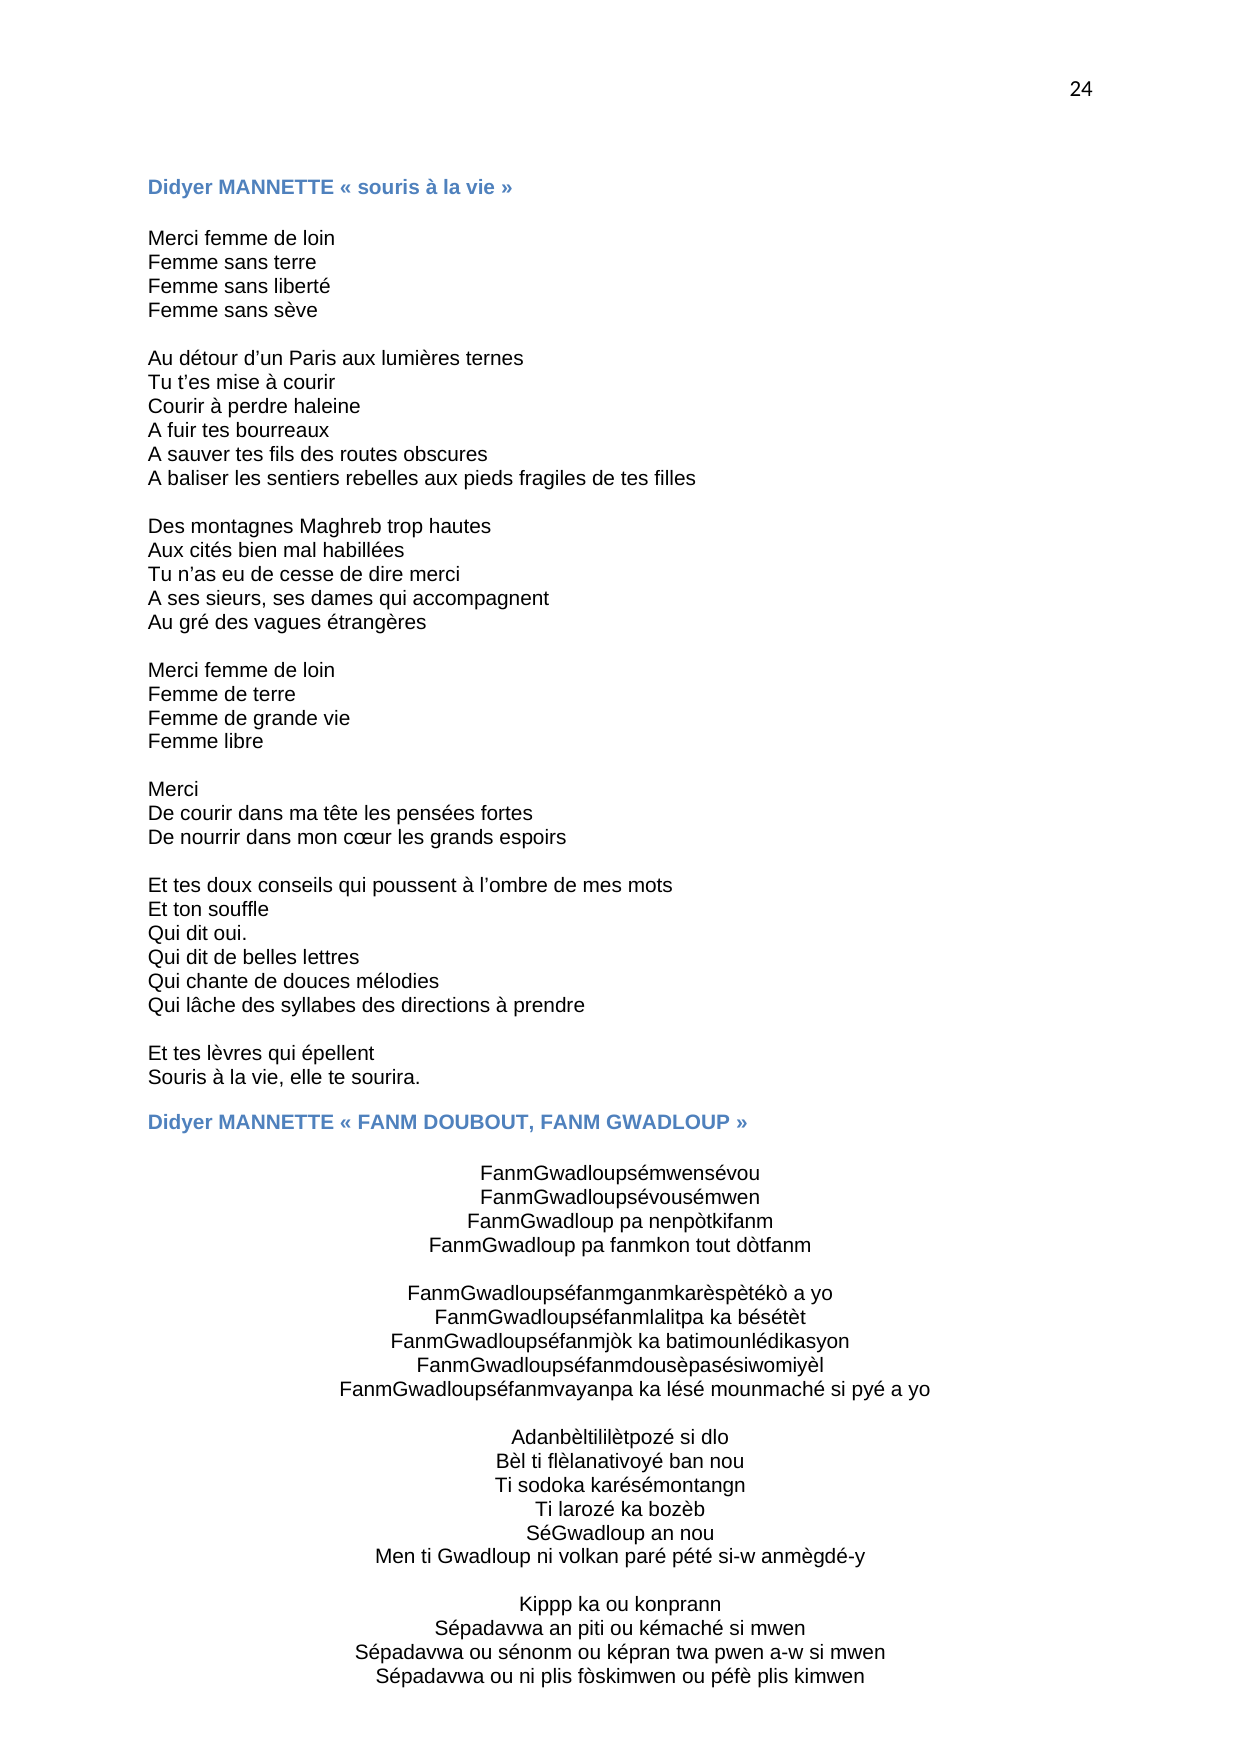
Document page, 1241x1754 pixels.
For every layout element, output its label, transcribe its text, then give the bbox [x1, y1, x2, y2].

text A baliser les sentiers rebelles aux pieds fragiles de tes filles [148, 466, 1092, 490]
text FanmGwadloupséfanmganmkarèspètékò a yo [148, 1281, 1092, 1305]
text Qui chante de douces mélodies [148, 969, 1092, 993]
subtitle Didyer MANNETTE « souris à la vie » [148, 175, 1092, 199]
text Sépadavwa ou sénonm ou képran twa pwen a-w si mwen [148, 1640, 1092, 1664]
text Merci femme de loin [148, 226, 1092, 250]
text Au détour d’un Paris aux lumières ternes [148, 346, 1092, 370]
text Et tes doux conseils qui poussent à l’ombre de mes mots [148, 873, 1092, 897]
text Et ton souffle [148, 897, 1092, 921]
text Aux cités bien mal habillées [148, 538, 1092, 562]
text Souris à la vie, elle te sourira. [148, 1065, 1092, 1089]
text FanmGwadloupséfanmlalitpa ka bésétèt [148, 1305, 1092, 1329]
subtitle Didyer MANNETTE « FANM DOUBOUT, FANM GWADLOUP » [148, 1109, 1092, 1133]
text Men ti Gwadloup ni volkan paré pété si-w anmègdé-y [148, 1544, 1092, 1568]
text Femme de grande vie [148, 705, 1092, 729]
text FanmGwadloup pa fanmkon tout dòtfanm [148, 1233, 1092, 1257]
text FanmGwadloupsévousémwen [148, 1185, 1092, 1209]
text Sépadavwa an piti ou kémaché si mwen [148, 1616, 1092, 1640]
text FanmGwadloupsémwensévou [148, 1161, 1092, 1185]
text De courir dans ma tête les pensées fortes [148, 801, 1092, 825]
text A ses sieurs, ses dames qui accompagnent [148, 586, 1092, 609]
text Femme sans terre [148, 250, 1092, 274]
text Ti larozé ka bozèb [148, 1496, 1092, 1520]
text De nourrir dans mon cœur les grands espoirs [148, 825, 1092, 849]
text SéGwadloup an nou [148, 1520, 1092, 1544]
text Des montagnes Maghreb trop hautes [148, 514, 1092, 538]
text Tu n’as eu de cesse de dire merci [148, 562, 1092, 586]
text A sauver tes fils des routes obscures [148, 442, 1092, 466]
text Merci [148, 777, 1092, 801]
text Adanbèltililètpozé si dlo [148, 1424, 1092, 1448]
text Kippp ka ou konprann [148, 1592, 1092, 1616]
text Bèl ti flèlanativoyé ban nou [148, 1448, 1092, 1472]
text FanmGwadloup pa nenpòtkifanm [148, 1209, 1092, 1233]
text Ti sodoka karésémontangn [148, 1472, 1092, 1496]
text Qui lâche des syllabes des directions à prendre [148, 993, 1092, 1017]
text Qui dit oui. [148, 921, 1092, 945]
text FanmGwadloupséfanmvayanpa ka lésé mounmaché si pyé a yo [148, 1377, 1122, 1401]
text Tu t’es mise à courir [148, 370, 1092, 394]
text Femme sans sève [148, 298, 1092, 322]
text Femme sans liberté [148, 274, 1092, 298]
text Et tes lèvres qui épellent [148, 1041, 1092, 1065]
text FanmGwadloupséfanmdousèpasésiwomiyèl [148, 1353, 1092, 1377]
text Sépadavwa ou ni plis fòskimwen ou péfè plis kimwen [148, 1664, 1092, 1688]
text Merci femme de loin [148, 657, 1092, 681]
text Courir à perdre haleine [148, 394, 1092, 418]
text Qui dit de belles lettres [148, 945, 1092, 969]
text FanmGwadloupséfanmjòk ka batimounlédikasyon [148, 1329, 1092, 1353]
text A fuir tes bourreaux [148, 418, 1092, 442]
text Au gré des vagues étrangères [148, 609, 1092, 633]
text Femme de terre [148, 681, 1092, 705]
text Femme libre [148, 729, 1092, 753]
